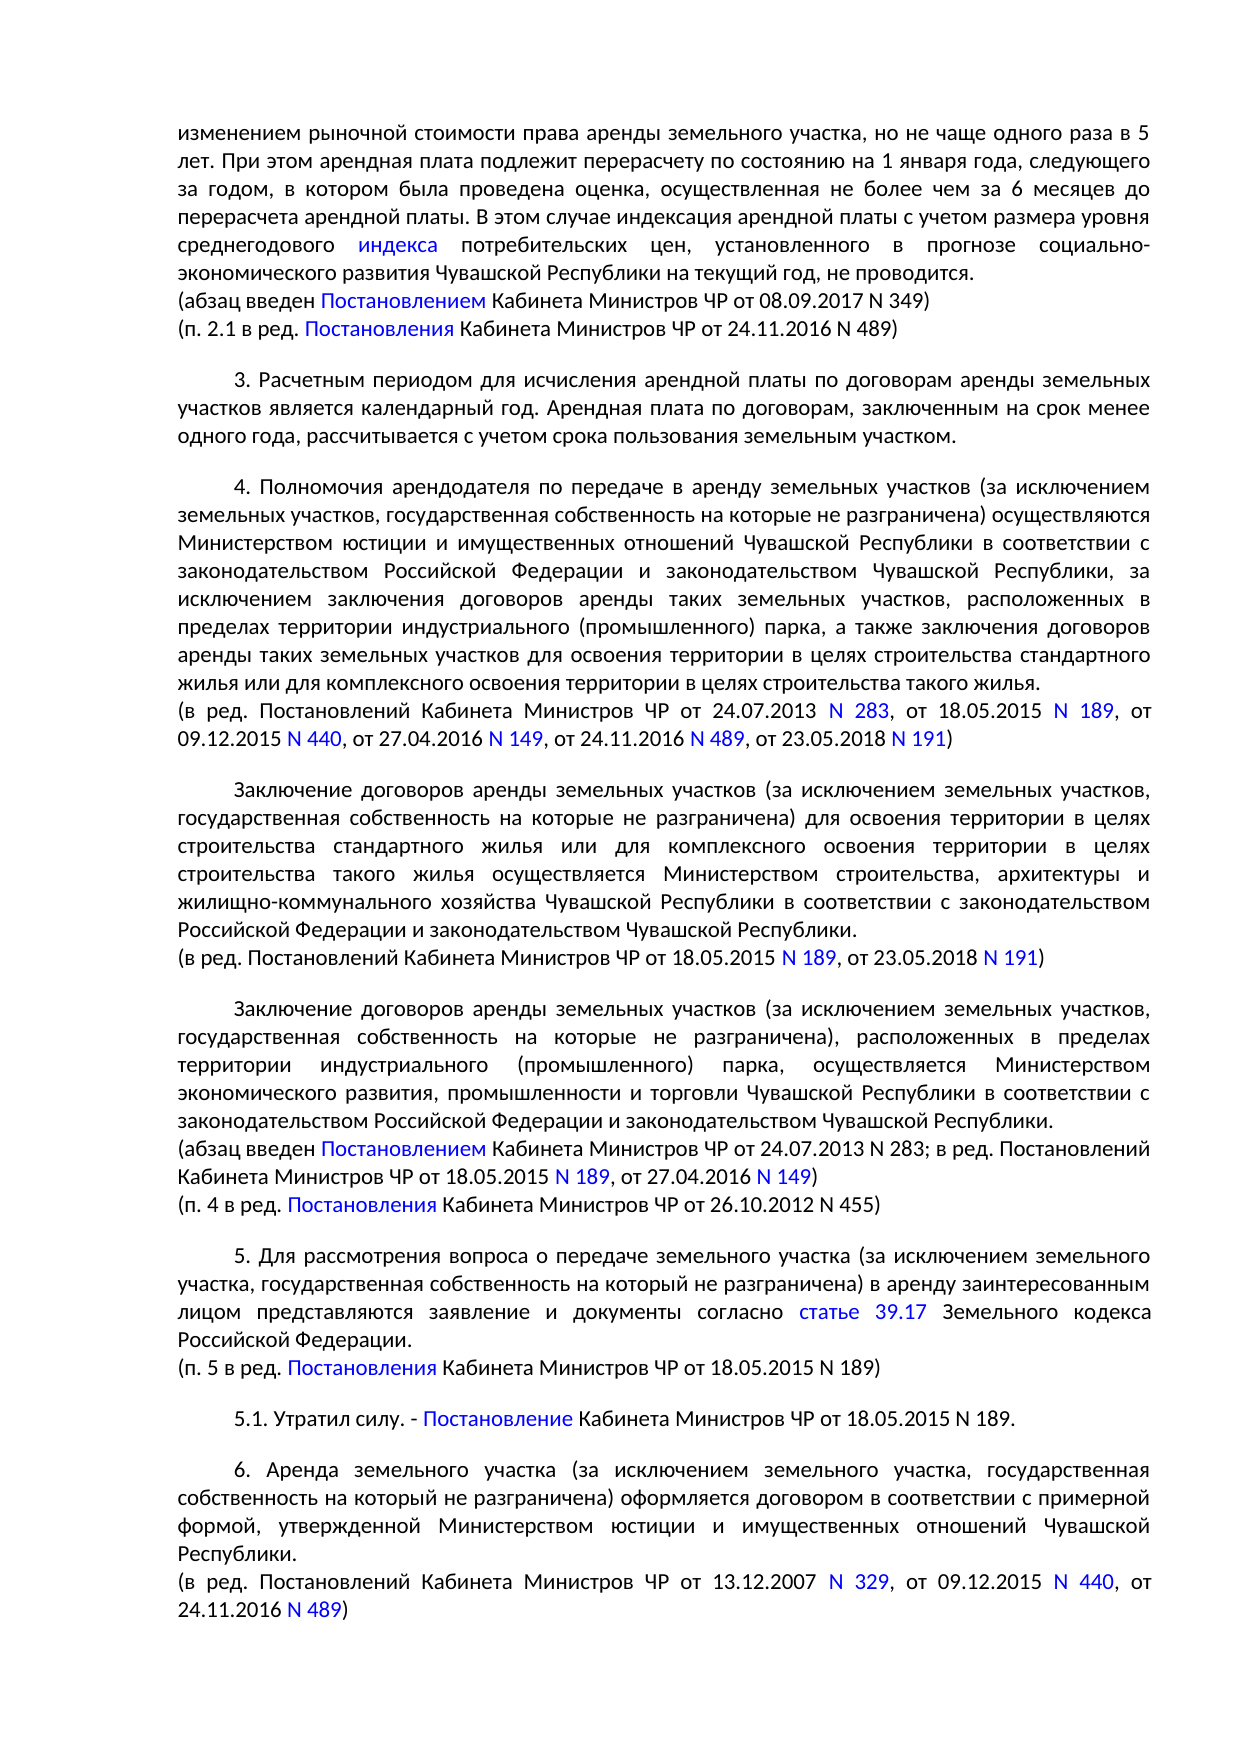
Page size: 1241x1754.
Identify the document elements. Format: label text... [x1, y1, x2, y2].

text 5. Для рассмотрения вопроса о передаче земельного участка (за исключением земельного участка, государственная собственность на который не разграничена) в аренду заинтересованным лицом представляются заявление и документы согласно статье 39.17 Земельного кодекса Российской Федерации. [177, 1241, 1152, 1353]
text (п. 4 в ред. Постановления Кабинета Министров ЧР от 26.10.2012 N 455) [177, 1191, 1152, 1218]
text (абзац введен Постановлением Кабинета Министров ЧР от 24.07.2013 N 283; в ред. Постановлений Кабинета Министров ЧР от 18.05.2015 N 189, от 27.04.2016 N 149) [177, 1134, 1152, 1191]
text 3. Расчетным периодом для исчисления арендной платы по договорам аренды земельных участков является календарный год. Арендная плата по договорам, заключенным на срок менее одного года, рассчитывается с учетом срока пользования земельным участком. [177, 365, 1152, 449]
text 4. Полномочия арендодателя по передаче в аренду земельных участков (за исключением земельных участков, государственная собственность на которые не разграничена) осуществляются Министерством юстиции и имущественных отношений Чувашской Республики в соответствии с законодательством Российской Федерации и законодательством Чувашской Республики, за исключением заключения договоров аренды таких земельных участков, расположенных в пределах территории индустриального (промышленного) парка, а также заключения договоров аренды таких земельных участков для освоения территории в целях строительства стандартного жилья или для комплексного освоения территории в целях строительства такого жилья. [177, 472, 1152, 696]
text (абзац введен Постановлением Кабинета Министров ЧР от 08.09.2017 N 349) [177, 286, 1152, 314]
text Заключение договоров аренды земельных участков (за исключением земельных участков, государственная собственность на которые не разграничена) для освоения территории в целях строительства стандартного жилья или для комплексного освоения территории в целях строительства такого жилья осуществляется Министерством строительства, архитектуры и жилищно-коммунального хозяйства Чувашской Республики в соответствии с законодательством Российской Федерации и законодательством Чувашской Республики. [177, 775, 1152, 943]
text 5.1. Утратил силу. - Постановление Кабинета Министров ЧР от 18.05.2015 N 189. [177, 1404, 1152, 1432]
text (п. 2.1 в ред. Постановления Кабинета Министров ЧР от 24.11.2016 N 489) [177, 314, 1152, 342]
text (в ред. Постановлений Кабинета Министров ЧР от 24.07.2013 N 283, от 18.05.2015 N 189, от 09.12.2015 N 440, от 27.04.2016 N 149, от 24.11.2016 N 489, от 23.05.2018 N 191) [177, 696, 1152, 752]
text (в ред. Постановлений Кабинета Министров ЧР от 13.12.2007 N 329, от 09.12.2015 N 440, от 24.11.2016 N 489) [177, 1567, 1152, 1623]
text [177, 118, 1152, 286]
text (п. 5 в ред. Постановления Кабинета Министров ЧР от 18.05.2015 N 189) [177, 1353, 1152, 1382]
text 6. Аренда земельного участка (за исключением земельного участка, государственная собственность на который не разграничена) оформляется договором в соответствии с примерной формой, утвержденной Министерством юстиции и имущественных отношений Чувашской Республики. [177, 1455, 1152, 1567]
text (в ред. Постановлений Кабинета Министров ЧР от 18.05.2015 N 189, от 23.05.2018 N 191) [177, 943, 1152, 971]
text Заключение договоров аренды земельных участков (за исключением земельных участков, государственная собственность на которые не разграничена), расположенных в пределах территории индустриального (промышленного) парка, осуществляется Министерством экономического развития, промышленности и торговли Чувашской Республики в соответствии с законодательством Российской Федерации и законодательством Чувашской Республики. [177, 994, 1152, 1134]
